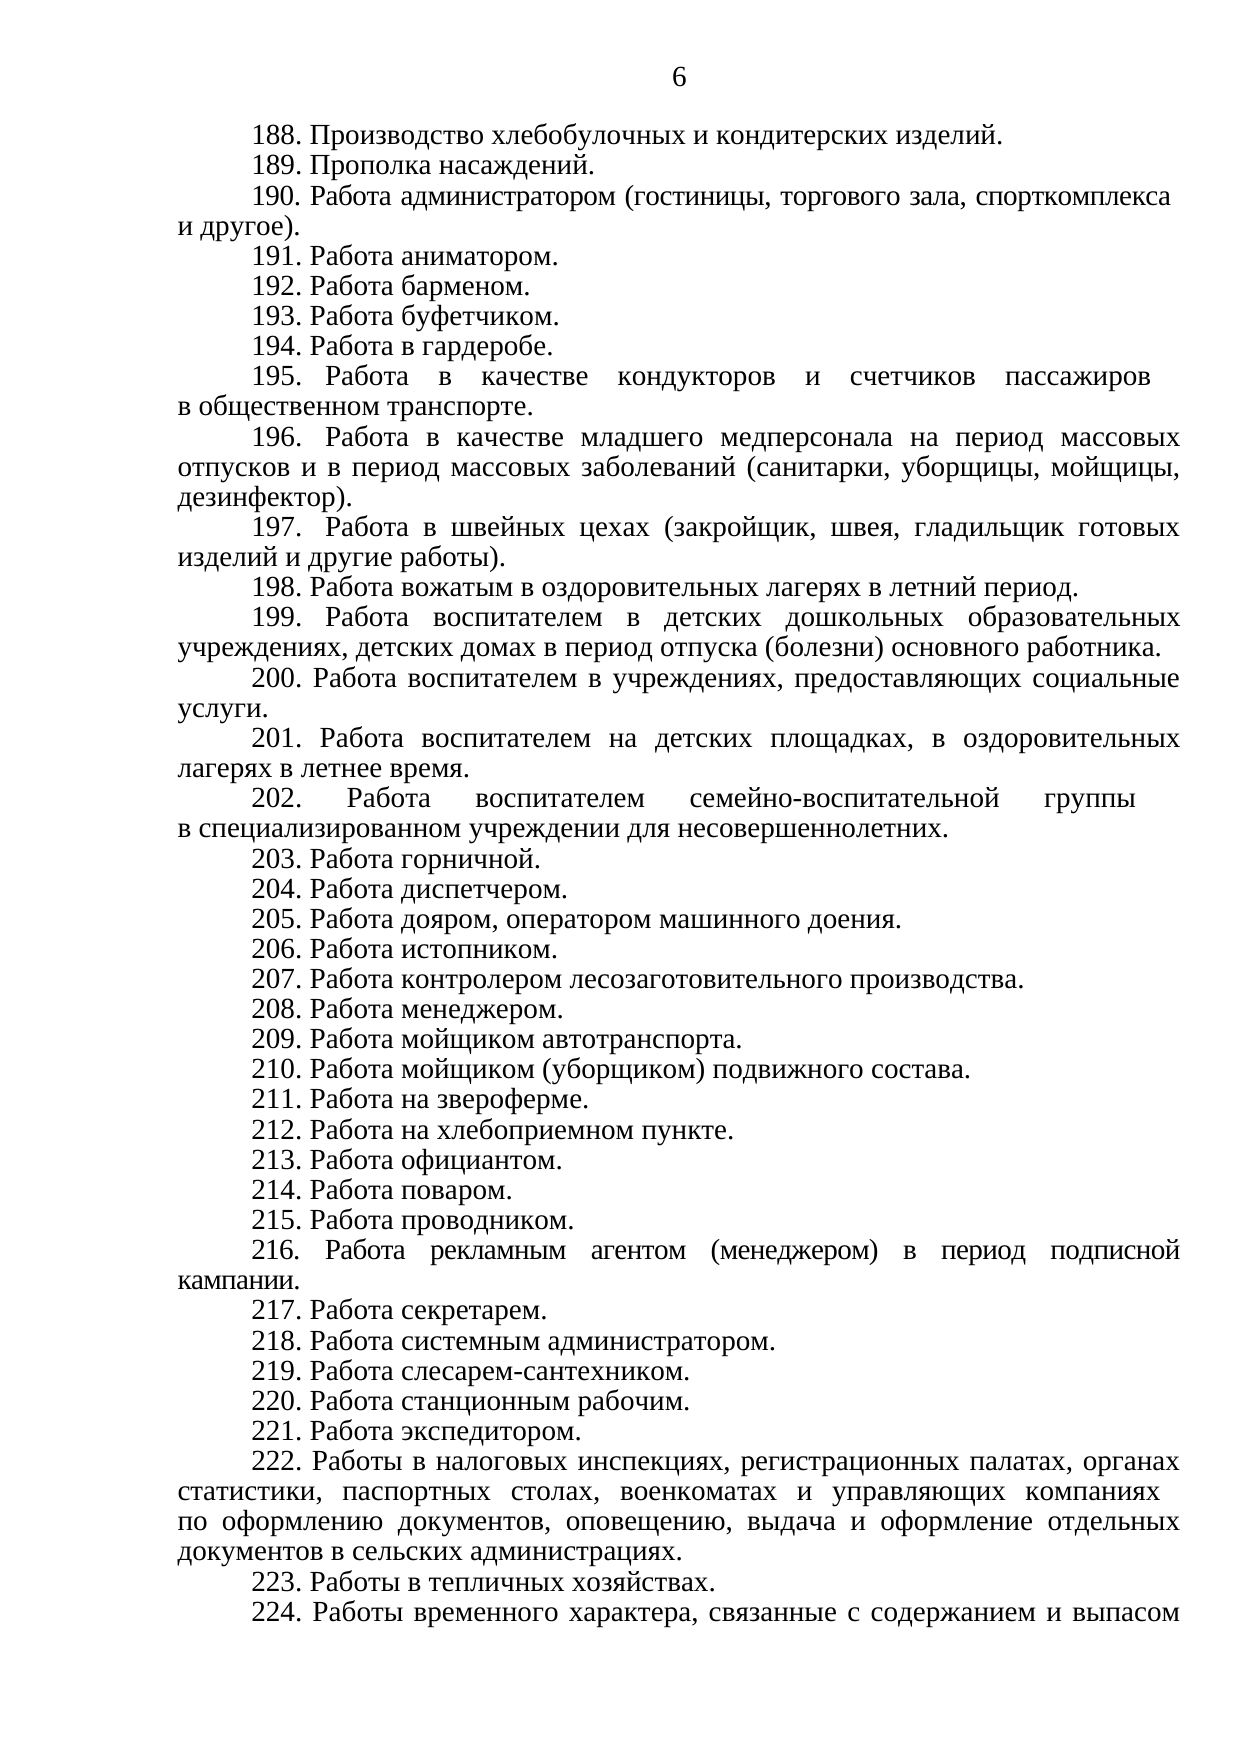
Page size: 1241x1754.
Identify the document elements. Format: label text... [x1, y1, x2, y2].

text 192. Работа барменом. [177, 271, 1181, 301]
text 219. Работа слесарем-сантехником. [177, 1356, 1181, 1386]
text 201. Работа воспитателем на детских площадках, в оздоровительных лагерях в летнее время. [177, 723, 1181, 784]
text 215. Работа проводником. [177, 1205, 1181, 1235]
text 193. Работа буфетчиком. [177, 301, 1181, 331]
text 208. Работа менеджером. [177, 994, 1181, 1025]
text 190. Работа администратором (гостиницы, торгового зала, спорткомплекса и другое). [177, 181, 1181, 241]
text 212. Работа на хлебоприемном пункте. [177, 1115, 1181, 1145]
text 188. Производство хлебобулочных и кондитерских изделий. [177, 121, 1181, 151]
text 210. Работа мойщиком (уборщиком) подвижного состава. [177, 1055, 1181, 1085]
text 194. Работа в гардеробе. [177, 331, 1181, 362]
text 196. Работа в качестве младшего медперсонала на период массовых отпусков и в период массовых заболеваний (санитарки, уборщицы, мойщицы, дезинфектор). [177, 422, 1181, 512]
text 202. Работа воспитателем семейно-воспитательной группы в специализированном учреждении для несовершеннолетних. [177, 784, 1181, 844]
text 216. Работа рекламным агентом (менеджером) в период подписной кампании. [177, 1235, 1181, 1296]
text 191. Работа аниматором. [177, 241, 1181, 271]
text 195. Работа в качестве кондукторов и счетчиков пассажиров в общественном транспорте. [177, 362, 1181, 422]
text 189. Прополка насаждений. [177, 151, 1181, 181]
text 223. Работы в тепличных хозяйствах. [177, 1567, 1181, 1597]
text 221. Работа экспедитором. [177, 1416, 1181, 1446]
text 214. Работа поваром. [177, 1175, 1181, 1205]
text 204. Работа диспетчером. [177, 874, 1181, 904]
text 211. Работа на звероферме. [177, 1085, 1181, 1115]
text 207. Работа контролером лесозаготовительного производства. [177, 964, 1181, 994]
text 218. Работа системным администратором. [177, 1326, 1181, 1356]
text 217. Работа секретарем. [177, 1296, 1181, 1326]
text 205. Работа дояром, оператором машинного доения. [177, 904, 1181, 934]
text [177, 1597, 1181, 1627]
text 222. Работы в налоговых инспекциях, регистрационных палатах, органах статистики, паспортных столах, военкоматах и управляющих компаниях по оформлению документов, оповещению, выдача и оформление отдельных документов в сельских администрациях. [177, 1446, 1181, 1567]
text 220. Работа станционным рабочим. [177, 1386, 1181, 1416]
text 206. Работа истопником. [177, 934, 1181, 964]
text 197. Работа в швейных цехах (закройщик, швея, гладильщик готовых изделий и другие работы). [177, 512, 1181, 573]
text 213. Работа официантом. [177, 1145, 1181, 1175]
text 209. Работа мойщиком автотранспорта. [177, 1025, 1181, 1055]
text 199. Работа воспитателем в детских дошкольных образовательных учреждениях, детских домах в период отпуска (болезни) основного работника. [177, 603, 1181, 663]
text 200. Работа воспитателем в учреждениях, предоставляющих социальные услуги. [177, 663, 1181, 723]
text 198. Работа вожатым в оздоровительных лагерях в летний период. [177, 573, 1181, 603]
text 203. Работа горничной. [177, 844, 1181, 874]
